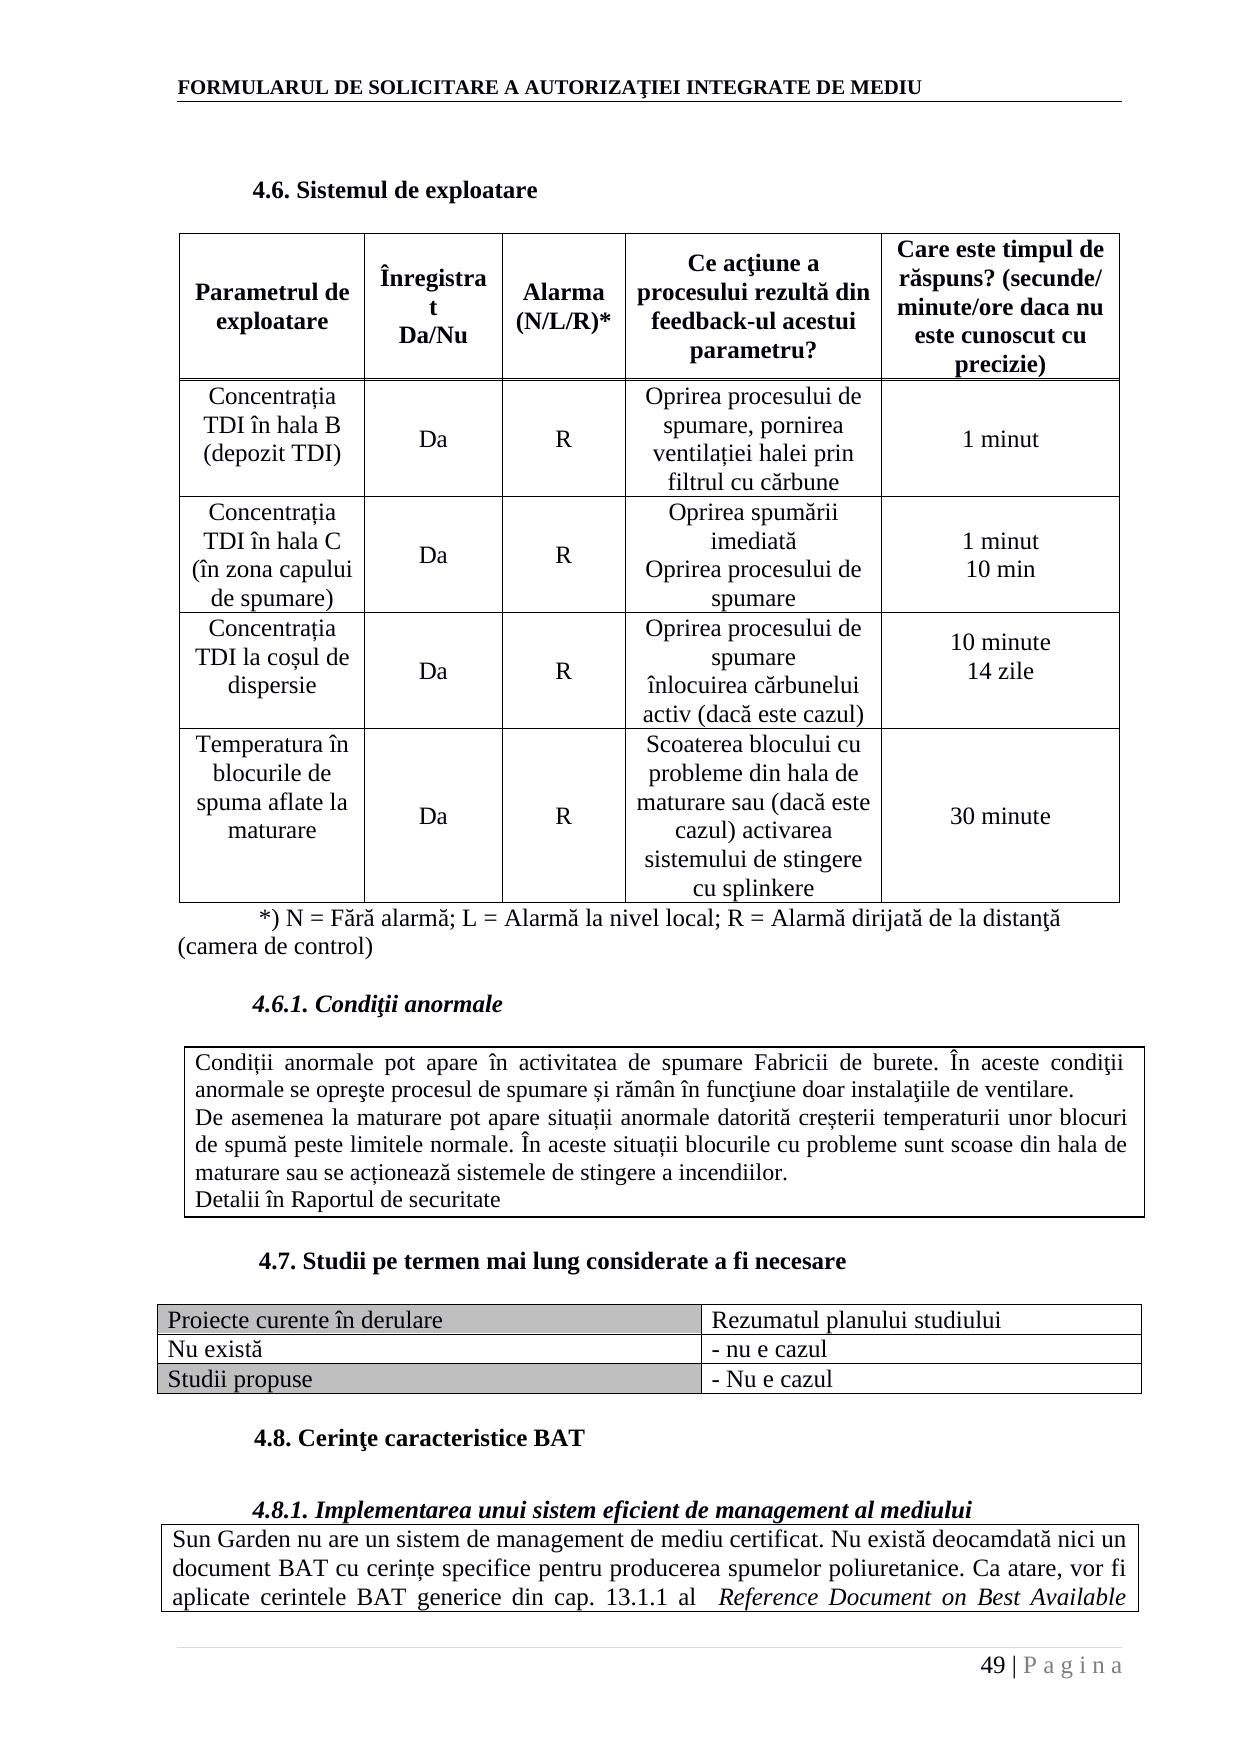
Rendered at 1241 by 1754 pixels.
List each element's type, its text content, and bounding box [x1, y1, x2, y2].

table_cell R [503, 497, 625, 612]
table_header Condiții anormale pot apare în activitatea de spumare Fabricii de burete. În aceste condiţii anormale se opreşte procesul de spumare și rămân în funcţiune doar instalaţiile de ventilare. De asemenea la maturare pot apare situații anormale datorită creșterii temperaturii unor blocuri de spumă peste limitele normale. În aceste situații blocurile cu probleme sunt scoase din hala de maturare sau se acționează sistemele de stingere a incendiilor. Detalii în Raportul de securitate [185, 1048, 1144, 1216]
table_cell Concentrația TDI la coșul de dispersie [180, 613, 364, 728]
table_cell Da [365, 729, 502, 902]
table_cell - nu e cazul [702, 1335, 1141, 1363]
table_cell 30 minute [882, 729, 1119, 902]
table_cell Da [365, 497, 502, 612]
table_cell Oprirea procesului de spumare înlocuirea cărbunelui activ (dacă este cazul) [626, 613, 881, 728]
table_cell R [503, 613, 625, 728]
text *) N = Fără alarmă; L = Alarmă la nivel local; R = Alarmă dirijată de la distanţă (camera de control) [177, 903, 1122, 960]
table_cell 1 minut 10 min [882, 497, 1119, 612]
table_cell Oprirea procesului de spumare, pornirea ventilației halei prin filtrul cu cărbune [626, 381, 881, 496]
table_header Parametrul de exploatare [180, 234, 364, 378]
table_cell Oprirea spumării imediată Oprirea procesului de spumare [626, 497, 881, 612]
text 4.8. Cerinţe caracteristice BAT [177, 1423, 1122, 1452]
table_cell Concentrația TDI în hala B (depozit TDI) [180, 381, 364, 496]
table_cell R [503, 729, 625, 902]
text 4.6.1. Condiţii anormale [177, 989, 1122, 1018]
text 4.6. Sistemul de exploatare [177, 176, 1122, 204]
table_header Care este timpul de răspuns? (secunde/ minute/ore daca nu este cunoscut cu precizie) [882, 234, 1119, 378]
text 4.8.1. Implementarea unui sistem eficient de management al mediului [177, 1495, 1122, 1523]
table_cell Nu există [158, 1335, 701, 1363]
table_cell Da [365, 381, 502, 496]
table_cell R [503, 381, 625, 496]
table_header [162, 1525, 1138, 1611]
table_header Alarma (N/L/R)* [503, 234, 625, 378]
table_cell Da [365, 613, 502, 728]
table_header Ce acţiune a procesului rezultă din feedback-ul acestui parametru? [626, 234, 881, 378]
table_cell 10 minute 14 zile [882, 613, 1119, 728]
table_header Înregistrat Da/Nu [365, 234, 502, 378]
table_header Rezumatul planului studiului [702, 1305, 1141, 1333]
table_cell Temperatura în blocurile de spuma aflate la maturare [180, 729, 364, 902]
table_cell - Nu e cazul [702, 1364, 1141, 1393]
table_cell Scoaterea blocului cu probleme din hala de maturare sau (dacă este cazul) activarea sistemului de stingere cu splinkere [626, 729, 881, 902]
table_cell 1 minut [882, 381, 1119, 496]
table_cell Studii propuse [158, 1364, 701, 1393]
table_cell Concentrația TDI în hala C (în zona capului de spumare) [180, 497, 364, 612]
text 4.7. Studii pe termen mai lung considerate a fi necesare [177, 1246, 1122, 1275]
table_header Proiecte curente în derulare [158, 1305, 701, 1333]
